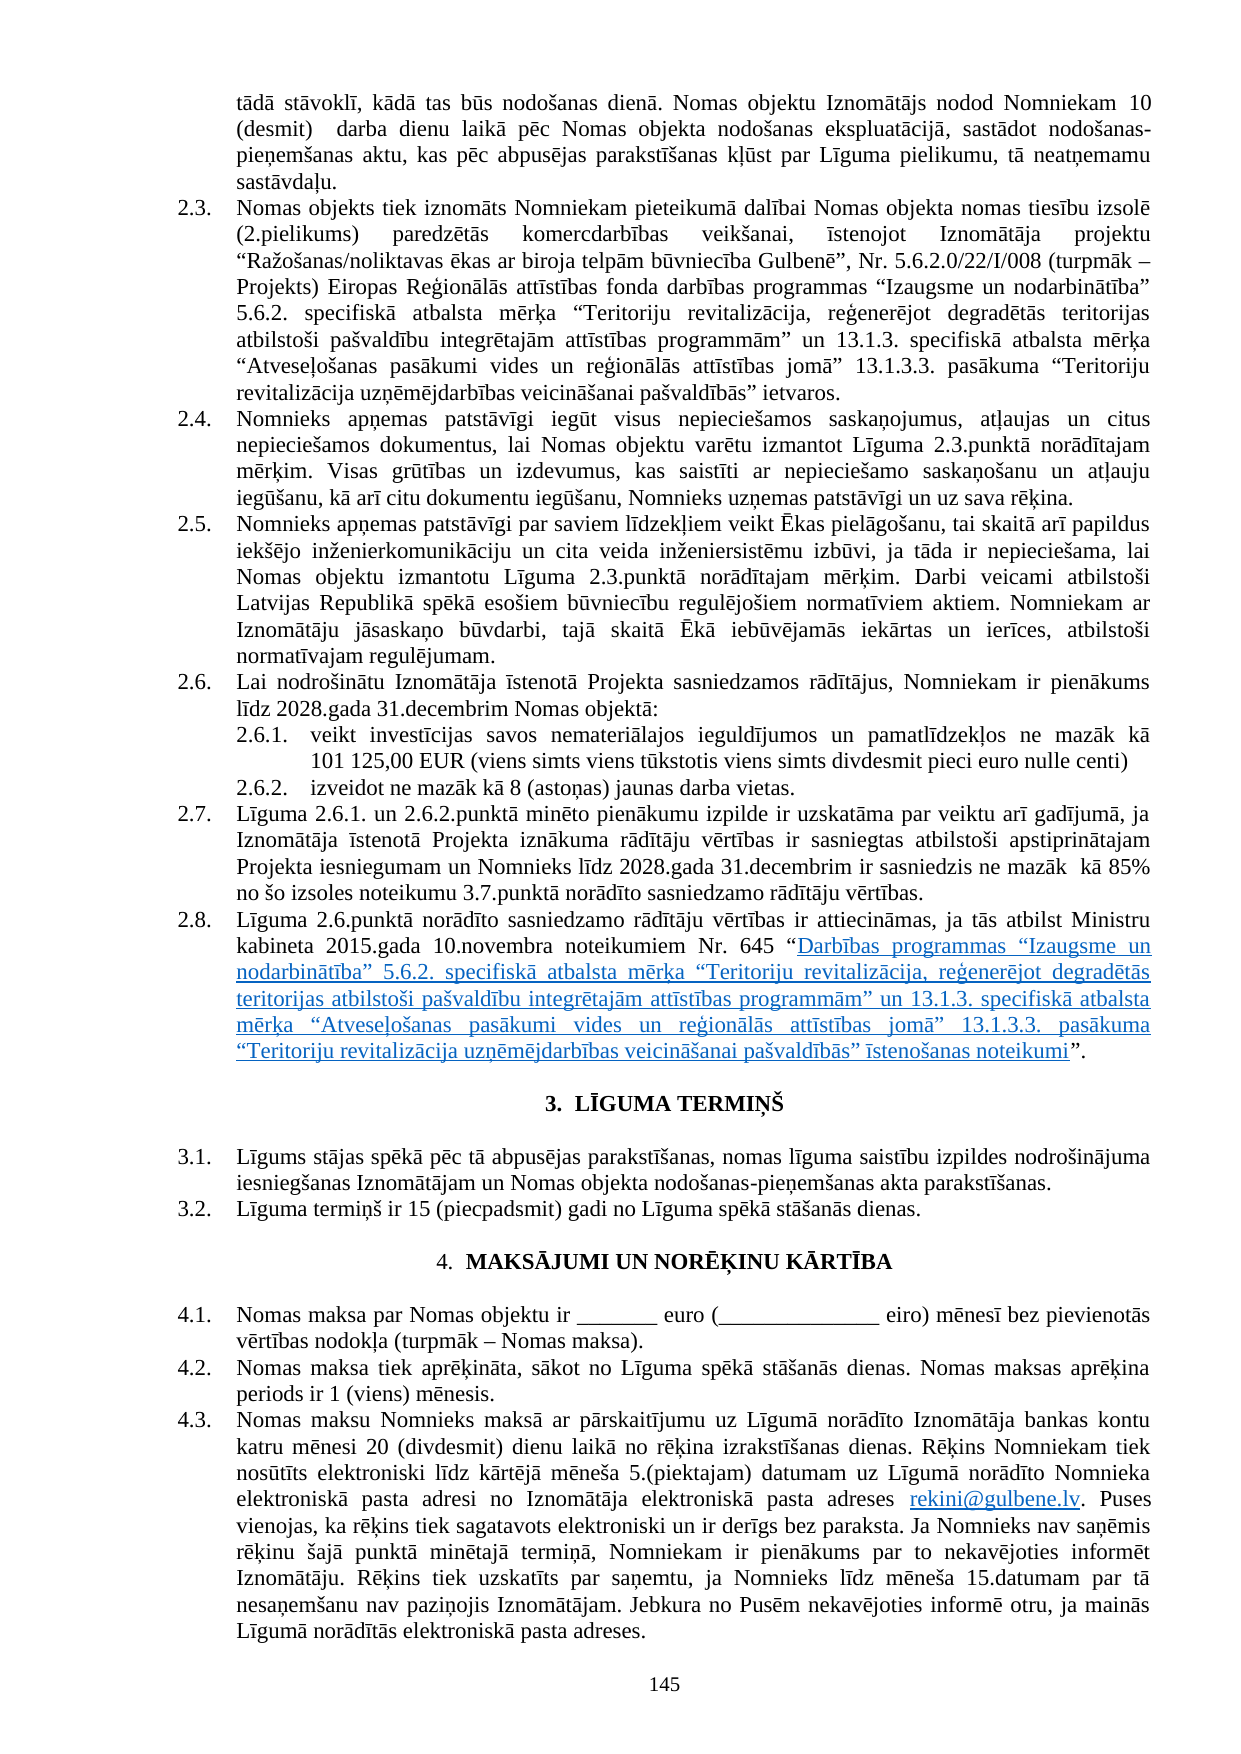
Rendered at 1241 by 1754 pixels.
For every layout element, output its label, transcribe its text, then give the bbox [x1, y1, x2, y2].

list veikt investīcijas savos nemateriālajos ieguldījumos un pamatlīdzekļos ne mazāk kā 101 125,00 EUR (viens simts viens tūkstotis viens simts divdesmit pieci euro nulle centi) [236, 721, 1152, 774]
list MAKSĀJUMI UN NORĒĶINU KĀRTĪBA [177, 1248, 1152, 1274]
list Līguma 2.6.1. un 2.6.2.punktā minēto pienākumu izpilde ir uzskatāma par veiktu arī gadījumā, ja Iznomātāja īstenotā Projekta iznākuma rādītāju vērtības ir sasniegtas atbilstoši apstiprinātajam Projekta iesniegumam un Nomnieks līdz 2028.gada 31.decembrim ir sasniedzis ne mazāk kā 85% no šo izsoles noteikumu 3.7.punktā norādīto sasniedzamo rādītāju vērtības. [177, 800, 1152, 906]
list Nomnieks apņemas patstāvīgi iegūt visus nepieciešamos saskaņojumus, atļaujas un citus nepieciešamos dokumentus, lai Nomas objektu varētu izmantot Līguma 2.3.punktā norādītajam mērķim. Visas grūtības un izdevumus, kas saistīti ar nepieciešamo saskaņošanu un atļauju iegūšanu, kā arī citu dokumentu iegūšanu, Nomnieks uzņemas patstāvīgi un uz sava rēķina. [177, 405, 1152, 510]
list Līguma 2.6.punktā norādīto sasniedzamo rādītāju vērtības ir attiecināmas, ja tās atbilst Ministru kabineta 2015.gada 10.novembra noteikumiem Nr. 645 “Darbības programmas “Izaugsme un nodarbinātība” 5.6.2. specifiskā atbalsta mērķa “Teritoriju revitalizācija, reģenerējot degradētās teritorijas atbilstoši pašvaldību integrētajām attīstības programmām” un 13.1.3. specifiskā atbalsta mērķa “Atveseļošanas pasākumi vides un reģionālās attīstības jomā” 13.1.3.3. pasākuma “Teritoriju revitalizācija uzņēmējdarbības veicināšanai pašvaldībās” īstenošanas noteikumi”. [177, 906, 1152, 1064]
list LĪGUMA TERMIŅŠ [177, 1090, 1152, 1116]
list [177, 89, 1152, 194]
list Nomas maksa tiek aprēķināta, sākot no Līguma spēkā stāšanās dienas. Nomas maksas aprēķina periods ir 1 (viens) mēnesis. [177, 1354, 1152, 1406]
list izveidot ne mazāk kā 8 (astoņas) jaunas darba vietas. [236, 774, 1152, 800]
list Nomas maksa par Nomas objektu ir _______ euro (______________ eiro) mēnesī bez pievienotās vērtības nodokļa (turpmāk – Nomas maksa). [177, 1301, 1152, 1354]
list Lai nodrošinātu Iznomātāja īstenotā Projekta sasniedzamos rādītājus, Nomniekam ir pienākums līdz 2028.gada 31.decembrim Nomas objektā: [177, 668, 1152, 721]
list Nomnieks apņemas patstāvīgi par saviem līdzekļiem veikt Ēkas pielāgošanu, tai skaitā arī papildus iekšējo inženierkomunikāciju un cita veida inženiersistēmu izbūvi, ja tāda ir nepieciešama, lai Nomas objektu izmantotu Līguma 2.3.punktā norādītajam mērķim. Darbi veicami atbilstoši Latvijas Republikā spēkā esošiem būvniecību regulējošiem normatīviem aktiem. Nomniekam ar Iznomātāju jāsaskaņo būvdarbi, tajā skaitā Ēkā iebūvējamās iekārtas un ierīces, atbilstoši normatīvajam regulējumam. [177, 510, 1152, 668]
list Līgums stājas spēkā pēc tā abpusējas parakstīšanas, nomas līguma saistību izpildes nodrošinājuma iesniegšanas Iznomātājam un Nomas objekta nodošanas-pieņemšanas akta parakstīšanas. [177, 1143, 1152, 1196]
list Nomas maksu Nomnieks maksā ar pārskaitījumu uz Līgumā norādīto Iznomātāja bankas kontu katru mēnesi 20 (divdesmit) dienu laikā no rēķina izrakstīšanas dienas. Rēķins Nomniekam tiek nosūtīts elektroniski līdz kārtējā mēneša 5.(piektajam) datumam uz Līgumā norādīto Nomnieka elektroniskā pasta adresi no Iznomātāja elektroniskā pasta adreses rekini@gulbene.lv. Puses vienojas, ka rēķins tiek sagatavots elektroniski un ir derīgs bez paraksta. Ja Nomnieks nav saņēmis rēķinu šajā punktā minētajā termiņā, Nomniekam ir pienākums par to nekavējoties informēt Iznomātāju. Rēķins tiek uzskatīts par saņemtu, ja Nomnieks līdz mēneša 15.datumam par tā nesaņemšanu nav paziņojis Iznomātājam. Jebkura no Pusēm nekavējoties informē otru, ja mainās Līgumā norādītās elektroniskā pasta adreses. [177, 1406, 1152, 1643]
list Līguma termiņš ir 15 (piecpadsmit) gadi no Līguma spēkā stāšanās dienas. [177, 1196, 1152, 1222]
list Nomas objekts tiek iznomāts Nomniekam pieteikumā dalībai Nomas objekta nomas tiesību izsolē (2.pielikums) paredzētās komercdarbības veikšanai, īstenojot Iznomātāja projektu “Ražošanas/noliktavas ēkas ar biroja telpām būvniecība Gulbenē”, Nr. 5.6.2.0/22/I/008 (turpmāk – Projekts) Eiropas Reģionālās attīstības fonda darbības programmas “Izaugsme un nodarbinātība” 5.6.2. specifiskā atbalsta mērķa “Teritoriju revitalizācija, reģenerējot degradētās teritorijas atbilstoši pašvaldību integrētajām attīstības programmām” un 13.1.3. specifiskā atbalsta mērķa “Atveseļošanas pasākumi vides un reģionālās attīstības jomā” 13.1.3.3. pasākuma “Teritoriju revitalizācija uzņēmējdarbības veicināšanai pašvaldībās” ietvaros. [177, 194, 1152, 405]
